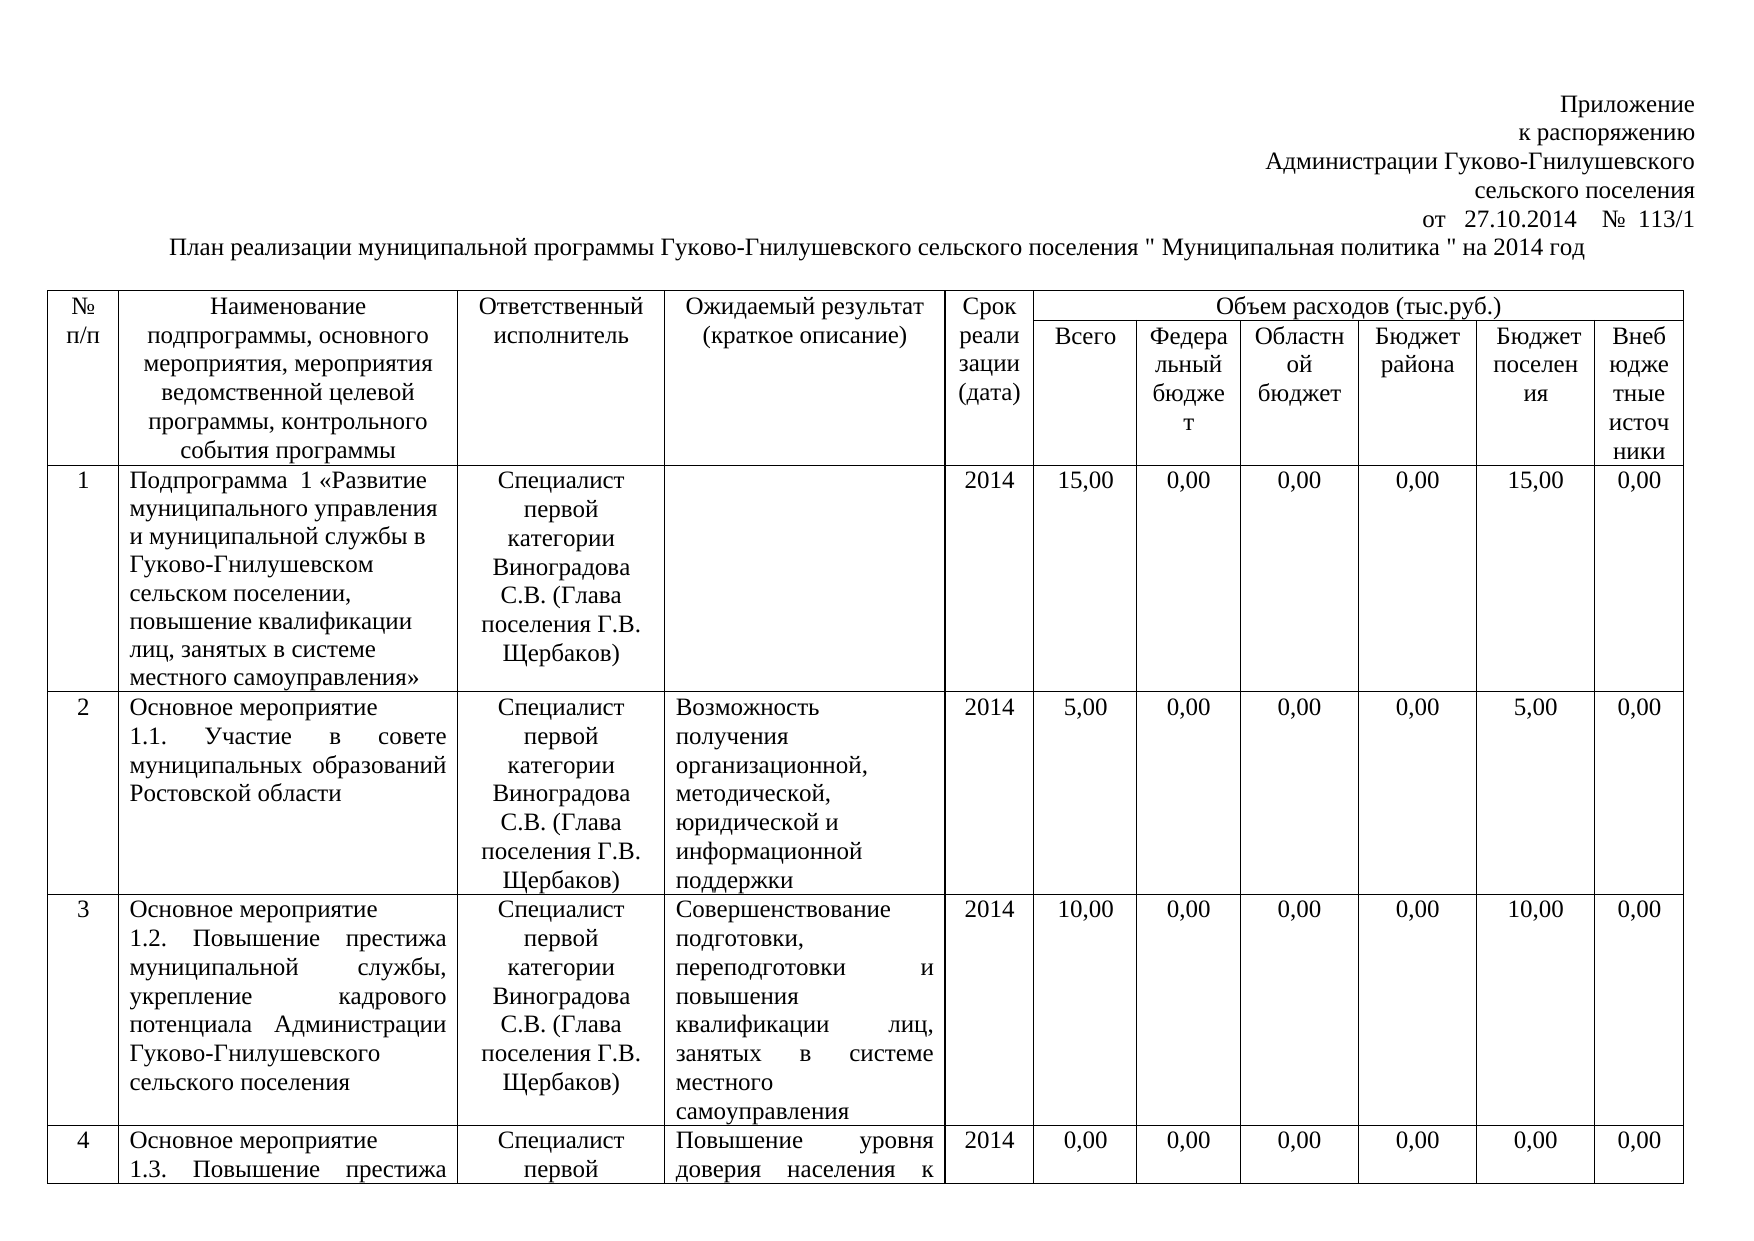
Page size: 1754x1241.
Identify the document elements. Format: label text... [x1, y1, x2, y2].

table_cell Возможность получения организационной, методической, юридической и информационной поддержки [665, 692, 944, 893]
table_cell 3 [48, 895, 118, 1124]
text сельского поселения [59, 175, 1695, 204]
table_header Наименование подпрограммы, основного мероприятия, мероприятия ведомственной целевой программы, контрольного события программы [119, 291, 457, 464]
table_cell 0,00 [1477, 1126, 1594, 1183]
table_cell 0,00 [1137, 692, 1240, 893]
table_header Ожидаемый результат (краткое описание) [665, 291, 944, 464]
table_cell Основное мероприятие 1.1. Участие в совете муниципальных образований Ростовской области [119, 692, 457, 893]
table_cell [665, 466, 944, 691]
table_cell 2014 [946, 1126, 1033, 1183]
table_cell Всего [1034, 321, 1136, 464]
table_cell Специалист первой категории Виноградова С.В. (Глава поселения Г.В. Щербаков) [458, 895, 664, 1124]
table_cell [665, 1126, 944, 1183]
table_cell Бюджет района [1359, 321, 1476, 464]
table_cell 5,00 [1477, 692, 1594, 893]
table_header Объем расходов (тыс.руб.) [1034, 291, 1683, 320]
table_header № п/п [48, 291, 118, 464]
table_cell 0,00 [1034, 1126, 1136, 1183]
table_cell Бюджет поселения [1477, 321, 1594, 464]
table_cell 1 [48, 466, 118, 691]
table_cell 2014 [946, 692, 1033, 893]
table_cell 0,00 [1241, 895, 1358, 1124]
table_header Срок реализации (дата) [946, 291, 1033, 464]
table_cell 0,00 [1137, 895, 1240, 1124]
table_cell 2014 [946, 895, 1033, 1124]
table_cell 0,00 [1137, 466, 1240, 691]
text План реализации муниципальной программы Гуково-Гнилушевского сельского поселения " Муниципальная политика " на 2014 год [59, 232, 1695, 261]
table_cell Внебюджетные источники [1595, 321, 1683, 464]
table_cell 0,00 [1595, 692, 1683, 893]
table_cell 0,00 [1359, 466, 1476, 691]
table_cell 0,00 [1137, 1126, 1240, 1183]
text Администрации Гуково-Гнилушевского [59, 146, 1695, 175]
table_cell 10,00 [1034, 895, 1136, 1124]
table_cell 4 [48, 1126, 118, 1183]
table_cell 2 [48, 692, 118, 893]
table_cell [119, 1126, 457, 1183]
table_cell 0,00 [1595, 1126, 1683, 1183]
table_cell 5,00 [1034, 692, 1136, 893]
table_cell 2014 [946, 466, 1033, 691]
table_cell 0,00 [1595, 466, 1683, 691]
table_cell 0,00 [1359, 1126, 1476, 1183]
table_cell Основное мероприятие 1.2. Повышение престижа муниципальной службы, укрепление кадрового потенциала Администрации Гуково-Гнилушевского сельского поселения [119, 895, 457, 1124]
table_cell Специалист первой категории Виноградова С.В. (Глава поселения Г.В. Щербаков) [458, 692, 664, 893]
table_cell 0,00 [1359, 895, 1476, 1124]
table_cell 15,00 [1034, 466, 1136, 691]
text к распоряжению [59, 117, 1695, 146]
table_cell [458, 1126, 664, 1183]
table_cell Федеральный бюджет [1137, 321, 1240, 464]
table_cell Подпрограмма 1 «Развитие муниципального управления и муниципальной службы в Гуково-Гнилушевском сельском поселении, повышение квалификации лиц, занятых в системе местного самоуправления» [119, 466, 457, 691]
text Приложение [59, 89, 1695, 117]
table_cell 10,00 [1477, 895, 1594, 1124]
text от 27.10.2014 № 113/1 [59, 204, 1695, 232]
table_cell Совершенствование подготовки, переподготовки и повышения квалификации лиц, занятых в системе местного самоуправления [665, 895, 944, 1124]
table_cell 0,00 [1241, 466, 1358, 691]
table_cell Областной бюджет [1241, 321, 1358, 464]
table_header Ответственный исполнитель [458, 291, 664, 464]
table_cell 0,00 [1241, 692, 1358, 893]
table_cell Специалист первой категории Виноградова С.В. (Глава поселения Г.В. Щербаков) [458, 466, 664, 691]
table_cell 15,00 [1477, 466, 1594, 691]
table_cell 0,00 [1241, 1126, 1358, 1183]
table_cell 0,00 [1359, 692, 1476, 893]
table_cell 0,00 [1595, 895, 1683, 1124]
